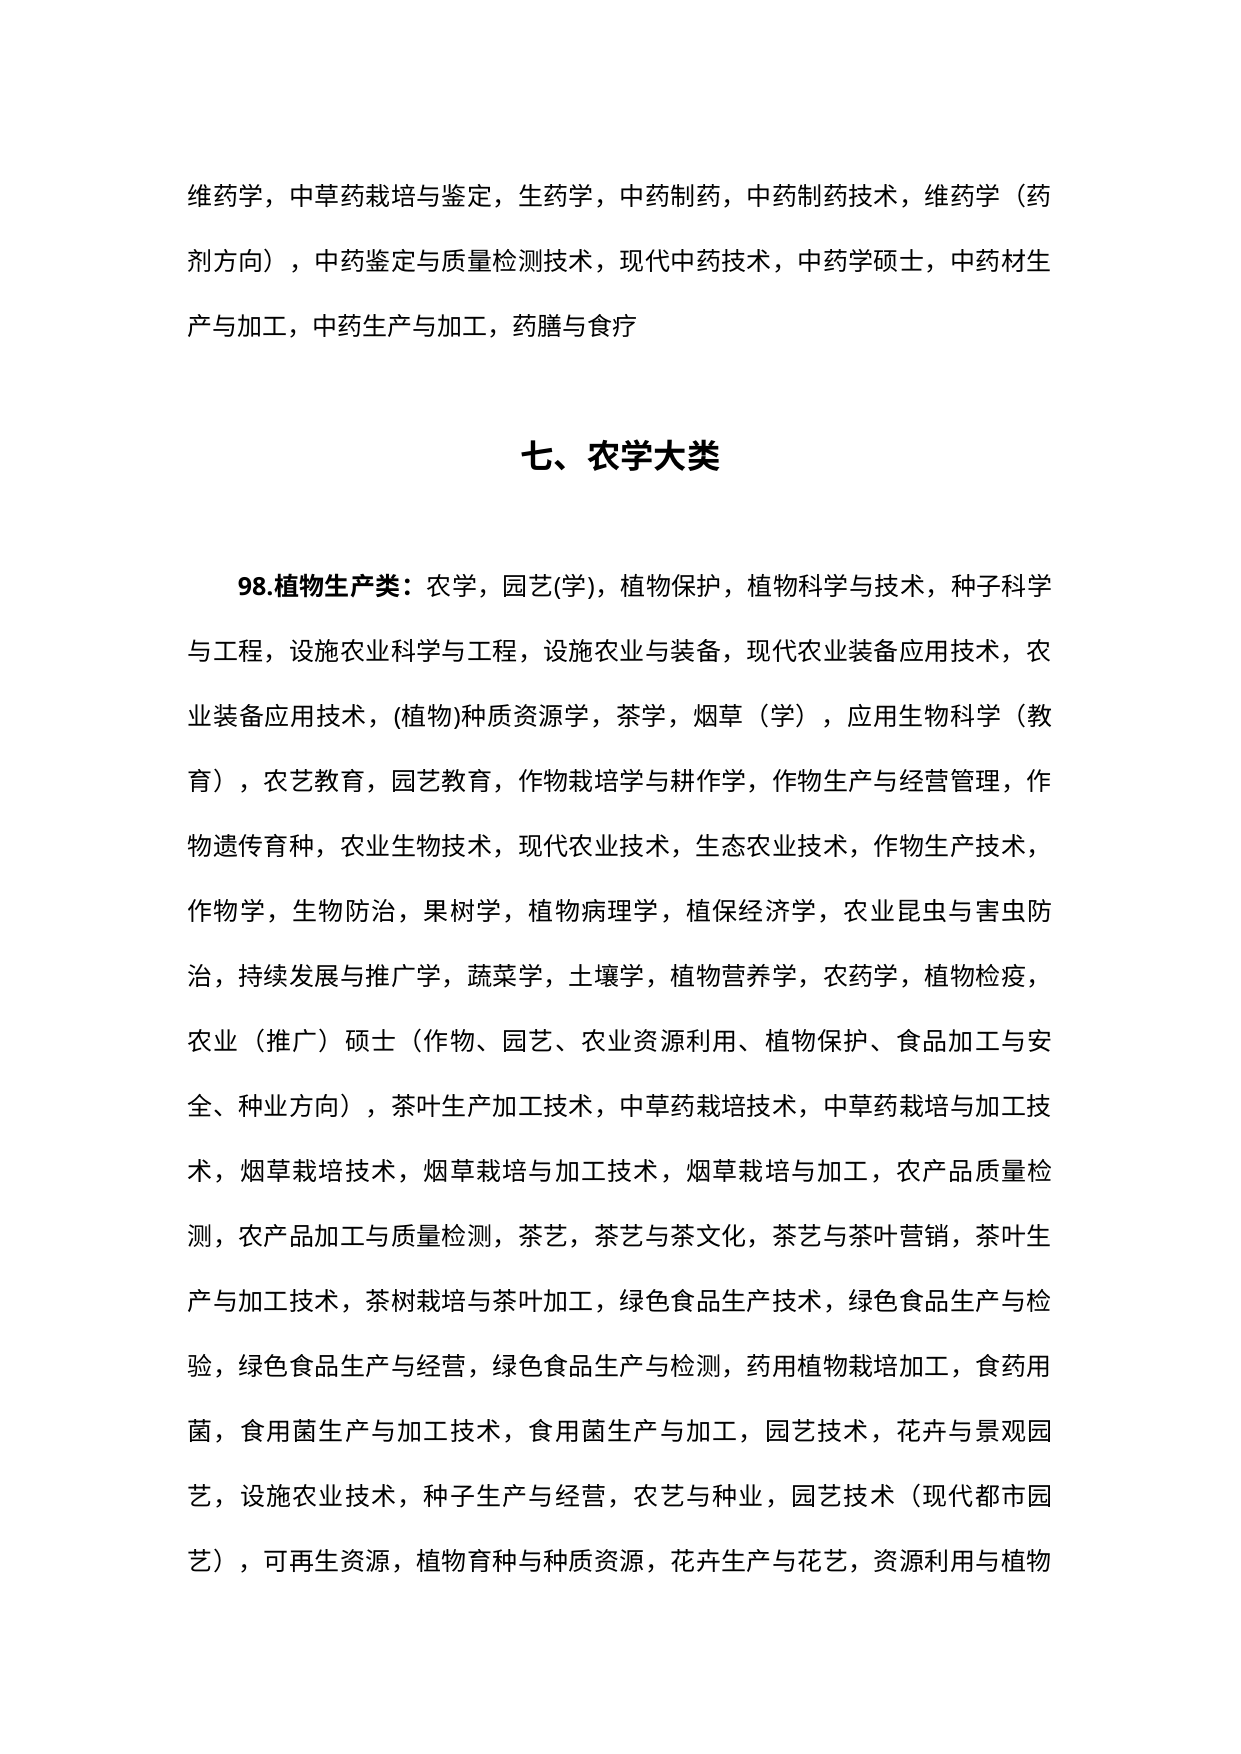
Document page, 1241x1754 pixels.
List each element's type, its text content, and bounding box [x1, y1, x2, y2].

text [187, 162, 1053, 357]
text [187, 552, 1053, 1592]
text 七、农学大类 [187, 422, 1053, 487]
